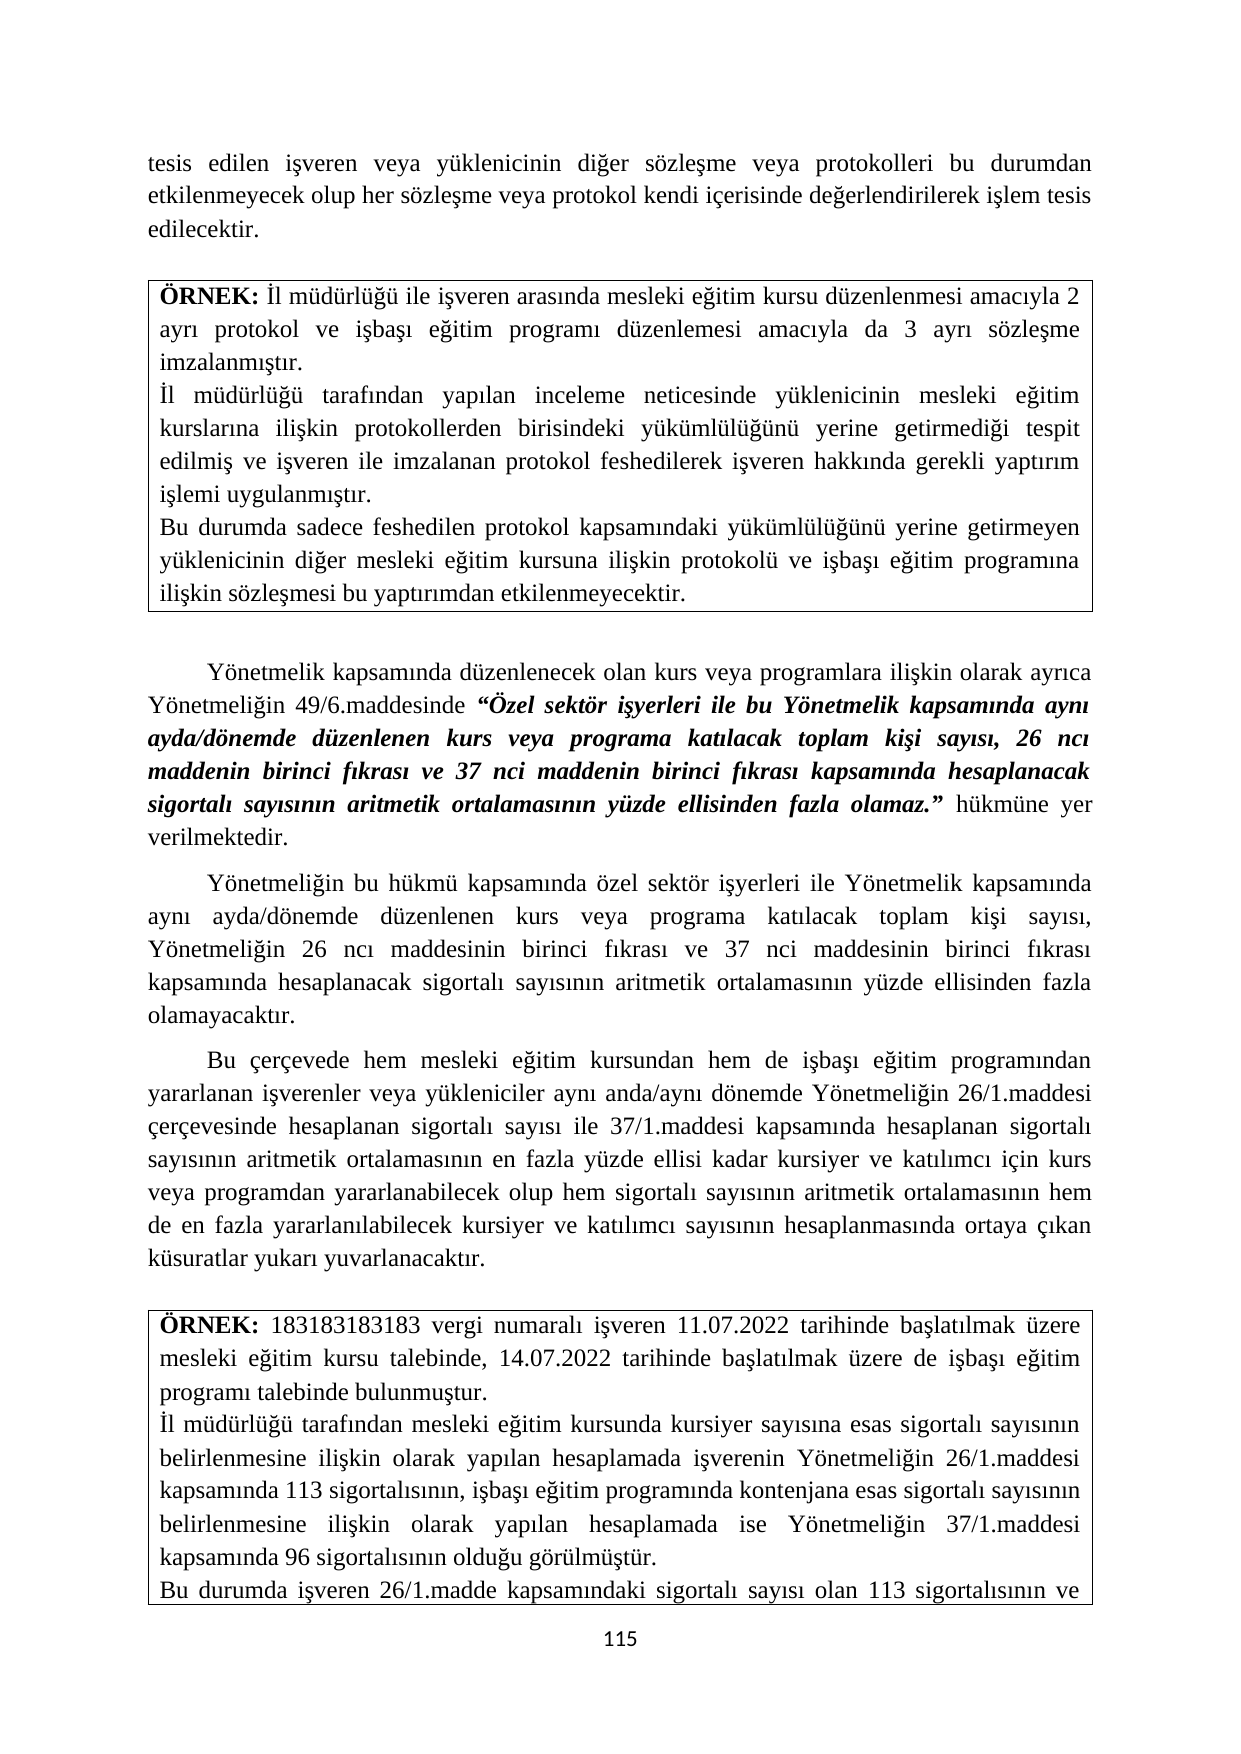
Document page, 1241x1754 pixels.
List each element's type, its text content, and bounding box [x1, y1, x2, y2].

text Yönetmeliğin bu hükmü kapsamında özel sektör işyerleri ile Yönetmelik kapsamında aynı ayda/dönemde düzenlenen kurs veya programa katılacak toplam kişi sayısı, Yönetmeliğin 26 ncı maddesinin birinci fıkrası ve 37 nci maddesinin birinci fıkrası kapsamında hesaplanacak sigortalı sayısının aritmetik ortalamasının yüzde ellisinden fazla olamayacaktır. [148, 868, 1093, 1028]
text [148, 148, 1093, 242]
text Yönetmelik kapsamında düzenlenecek olan kurs veya programlara ilişkin olarak ayrıca Yönetmeliğin 49/6.maddesinde “Özel sektör işyerleri ile bu Yönetmelik kapsamında aynı ayda/dönemde düzenlenen kurs veya programa katılacak toplam kişi sayısı, 26 ncı maddenin birinci fıkrası ve 37 nci maddenin birinci fıkrası kapsamında hesaplanacak sigortalı sayısının aritmetik ortalamasının yüzde ellisinden fazla olamaz.” hükmüne yer verilmektedir. [148, 657, 1093, 851]
table_header ÖRNEK: İl müdürlüğü ile işveren arasında mesleki eğitim kursu düzenlenmesi amacıyla 2 ayrı protokol ve işbaşı eğitim programı düzenlemesi amacıyla da 3 ayrı sözleşme imzalanmıştır. İl müdürlüğü tarafından yapılan inceleme neticesinde yüklenicinin mesleki eğitim kurslarına ilişkin protokollerden birisindeki yükümlülüğünü yerine getirmediği tespit edilmiş ve işveren ile imzalanan protokol feshedilerek işveren hakkında gerekli yaptırım işlemi uygulanmıştır. Bu durumda sadece feshedilen protokol kapsamındaki yükümlülüğünü yerine getirmeyen yüklenicinin diğer mesleki eğitim kursuna ilişkin protokolü ve işbaşı eğitim programına ilişkin sözleşmesi bu yaptırımdan etkilenmeyecektir. [149, 281, 1092, 611]
text Bu çerçevede hem mesleki eğitim kursundan hem de işbaşı eğitim programından yararlanan işverenler veya yükleniciler aynı anda/aynı dönemde Yönetmeliğin 26/1.maddesi çerçevesinde hesaplanan sigortalı sayısı ile 37/1.maddesi kapsamında hesaplanan sigortalı sayısının aritmetik ortalamasının en fazla yüzde ellisi kadar kursiyer ve katılımcı için kurs veya programdan yararlanabilecek olup hem sigortalı sayısının aritmetik ortalamasının hem de en fazla yararlanılabilecek kursiyer ve katılımcı sayısının hesaplanmasında ortaya çıkan küsuratlar yukarı yuvarlanacaktır. [148, 1045, 1093, 1272]
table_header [149, 1311, 1092, 1603]
